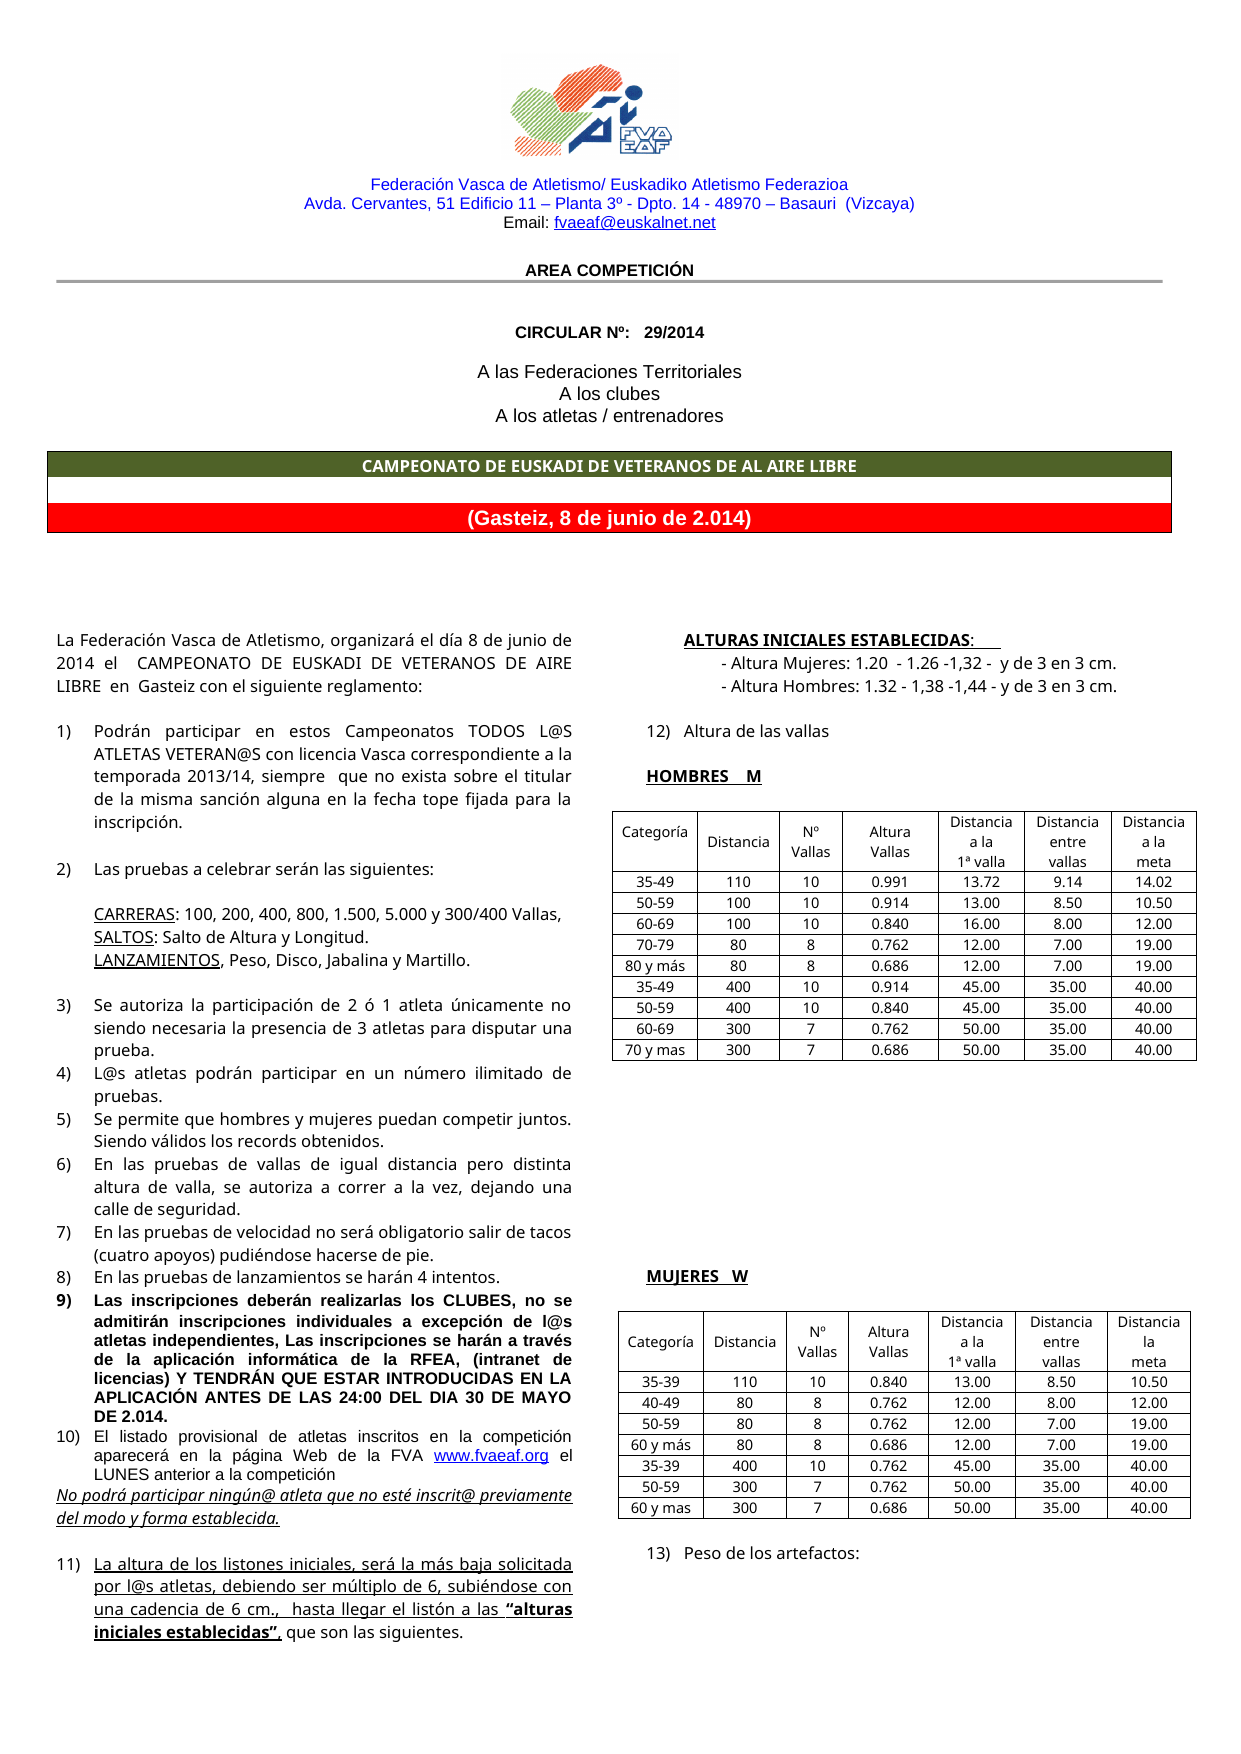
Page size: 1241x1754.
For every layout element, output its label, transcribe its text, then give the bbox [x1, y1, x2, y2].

text A las Federaciones Territoriales [56, 361, 1162, 383]
list Las inscripciones deberán realizarlas los CLUBES, no se admitirán inscripciones individuales a excepción de l@s atletas independientes, Las inscripciones se harán a través de la aplicación informática de la RFEA, (intranet de licencias) Y TENDRÁN QUE ESTAR INTRODUCIDAS EN LA APLICACIÓN ANTES DE LAS 24:00 DEL DIA 30 DE MAYO DE 2.014. [56, 1289, 572, 1426]
table_cell 7 [780, 1040, 842, 1060]
text AREA COMPETICIÓN [56, 261, 1162, 279]
table_cell 40.00 [1108, 1498, 1190, 1518]
table_cell 0.762 [849, 1414, 928, 1434]
table_cell 35.00 [1025, 998, 1111, 1018]
table_cell 50-59 [619, 1414, 703, 1434]
table_cell 0.914 [843, 977, 938, 997]
table_cell 0.686 [843, 956, 938, 976]
table_cell 12.00 [929, 1435, 1015, 1455]
table_cell 7.00 [1025, 935, 1111, 955]
text No podrá participar ningún@ atleta que no esté inscrit@ previamente del modo y forma establecida. [56, 1504, 572, 1529]
table_cell 40.00 [1112, 977, 1196, 997]
table_cell 0.686 [843, 1040, 938, 1060]
table_cell 0.991 [843, 872, 938, 892]
table_cell 110 [698, 872, 779, 892]
table_cell 0.686 [849, 1435, 928, 1455]
table_cell 80 [698, 956, 779, 976]
table_cell 7.00 [1016, 1414, 1107, 1434]
list Se autoriza la participación de 2 ó 1 atleta únicamente no siendo necesaria la presencia de 3 atletas para disputar una prueba. [56, 993, 572, 1062]
table_cell 110 [704, 1372, 786, 1392]
table_cell 10.50 [1108, 1372, 1190, 1392]
table_cell 50.00 [929, 1477, 1015, 1497]
table_cell 40.00 [1108, 1477, 1190, 1497]
table_header Distancia a la 1ª valla [929, 1312, 1015, 1371]
text ALTURAS INICIALES ESTABLECIDAS: [684, 629, 1162, 652]
table_cell 100 [698, 893, 779, 913]
table_header Distancia entre vallas [1016, 1312, 1107, 1371]
table_header Nº Vallas [787, 1312, 848, 1371]
table_cell 100 [698, 914, 779, 934]
text CARRERAS: 100, 200, 400, 800, 1.500, 5.000 y 300/400 Vallas, [56, 903, 572, 925]
table_cell 50.00 [939, 1040, 1024, 1060]
table_cell 60 y mas [619, 1498, 703, 1518]
table_cell 60-69 [613, 914, 697, 934]
list Peso de los artefactos: [646, 1542, 1162, 1564]
table_cell 40.00 [1108, 1456, 1190, 1476]
table_cell 12.00 [1108, 1393, 1190, 1413]
table_cell 45.00 [939, 998, 1024, 1018]
table_header Altura Vallas [849, 1312, 928, 1371]
list La altura de los listones iniciales, será la más baja solicitada por l@s atletas, debiendo ser múltiplo de 6, subiéndose con una cadencia de 6 cm., hasta llegar el listón a las “alturas iniciales establecidas”, que son las siguientes. [56, 1552, 572, 1643]
table_cell 35-39 [619, 1456, 703, 1476]
table_cell 8 [787, 1435, 848, 1455]
table_cell 16.00 [939, 914, 1024, 934]
subtitle Podrán participar en estos Campeonatos TODOS L@S ATLETAS VETERAN@S con licencia Vasca correspondiente a la temporada 2013/14, siempre que no exista sobre el titular de la misma sanción alguna en la fecha tope fijada para la inscripción. [56, 720, 572, 833]
table_cell 35.00 [1025, 1040, 1111, 1060]
text - Altura Hombres: 1.32 - 1,38 -1,44 - y de 3 en 3 cm. [721, 674, 1162, 697]
table_cell 0.762 [849, 1456, 928, 1476]
table_cell 35-39 [619, 1372, 703, 1392]
table_cell 9.14 [1025, 872, 1111, 892]
table_cell 0.840 [843, 998, 938, 1018]
table_cell 70-79 [613, 935, 697, 955]
table_cell 0.762 [843, 935, 938, 955]
list En las pruebas de velocidad no será obligatorio salir de tacos (cuatro apoyos) pudiéndose hacerse de pie. [56, 1221, 572, 1266]
text La Federación Vasca de Atletismo, organizará el día 8 de junio de 2014 el CAMPEONATO DE EUSKADI DE VETERANOS DE AIRE LIBRE en Gasteiz con el siguiente reglamento: [56, 629, 572, 697]
table_cell 10 [780, 977, 842, 997]
text - Altura Mujeres: 1.20 - 1.26 -1,32 - y de 3 en 3 cm. [721, 652, 1162, 674]
list L@s atletas podrán participar en un número ilimitado de pruebas. [56, 1062, 572, 1107]
text A los atletas / entrenadores [56, 404, 1162, 426]
table_cell 12.00 [939, 956, 1024, 976]
table_cell 400 [704, 1456, 786, 1476]
table_cell 8 [780, 935, 842, 955]
table_cell 40.00 [1112, 1040, 1196, 1060]
table_cell 400 [698, 998, 779, 1018]
table_cell 10 [780, 872, 842, 892]
table_cell 300 [704, 1498, 786, 1518]
table_cell 10 [787, 1456, 848, 1476]
table_cell 50-59 [613, 998, 697, 1018]
text A los clubes [56, 383, 1162, 404]
list Altura de las vallas [646, 720, 1162, 742]
table_header Distancia entre vallas [1025, 812, 1111, 871]
table_cell 13.00 [929, 1372, 1015, 1392]
table_cell 12.00 [929, 1414, 1015, 1434]
table_cell 0.914 [843, 893, 938, 913]
table_header Nº Vallas [780, 812, 842, 871]
table_cell 8 [780, 956, 842, 976]
table_cell 8 [787, 1393, 848, 1413]
table_cell 0.762 [843, 1019, 938, 1039]
table_cell 7.00 [1025, 956, 1111, 976]
table_cell 80 [704, 1393, 786, 1413]
table_cell 40.00 [1112, 998, 1196, 1018]
table_cell 80 [698, 935, 779, 955]
table_cell 10.50 [1112, 893, 1196, 913]
table_cell 35.00 [1016, 1477, 1107, 1497]
table_cell 50-59 [619, 1477, 703, 1497]
table_cell 80 y más [613, 956, 697, 976]
table_header Distancia [704, 1312, 786, 1371]
subtitle (Gasteiz, 8 de junio de 2.014) [48, 503, 1171, 532]
table_cell 35.00 [1016, 1498, 1107, 1518]
table_cell 50-59 [613, 893, 697, 913]
table_cell 40-49 [619, 1393, 703, 1413]
table_cell 60-69 [613, 1019, 697, 1039]
text No podrá participar ningún@ atleta que no esté inscrit@ previamente del modo y forma establecida. [56, 1484, 572, 1503]
table_cell 0.686 [849, 1498, 928, 1518]
table_cell 8.50 [1016, 1372, 1107, 1392]
table_cell 12.00 [1112, 914, 1196, 934]
list El listado provisional de atletas inscritos en la competición aparecerá en la página Web de la FVA www.fvaeaf.org el LUNES anterior a la competición [56, 1426, 572, 1484]
table_cell 7.00 [1016, 1435, 1107, 1455]
table_cell 40.00 [1112, 1019, 1196, 1039]
table_cell 10 [780, 893, 842, 913]
table_cell 0.840 [849, 1372, 928, 1392]
table_cell 70 y mas [613, 1040, 697, 1060]
table_cell 12.00 [939, 935, 1024, 955]
table_cell 0.840 [843, 914, 938, 934]
table_cell 12.00 [929, 1393, 1015, 1413]
table_cell 400 [698, 977, 779, 997]
table_cell 35.00 [1016, 1456, 1107, 1476]
table_cell 13.00 [939, 893, 1024, 913]
table_cell 10 [780, 914, 842, 934]
text CIRCULAR Nº: 29/2014 [56, 323, 1162, 342]
table_cell 8.00 [1016, 1393, 1107, 1413]
table_cell 35.00 [1025, 1019, 1111, 1039]
table_header Distancia a la 1ª valla [939, 812, 1024, 871]
text LANZAMIENTOS, Peso, Disco, Jabalina y Martillo. [56, 948, 572, 971]
table_cell 35-49 [613, 872, 697, 892]
list Se permite que hombres y mujeres puedan competir juntos. Siendo válidos los records obtenidos. [56, 1107, 572, 1152]
table_cell 45.00 [939, 977, 1024, 997]
table_cell 300 [698, 1019, 779, 1039]
table_cell 19.00 [1112, 956, 1196, 976]
table_cell 10 [787, 1372, 848, 1392]
table_cell 45.00 [929, 1456, 1015, 1476]
table_cell 8 [787, 1414, 848, 1434]
table_cell 8.50 [1025, 893, 1111, 913]
table_cell 80 [704, 1435, 786, 1455]
table_cell 7 [787, 1498, 848, 1518]
list En las pruebas de lanzamientos se harán 4 intentos. [56, 1266, 572, 1289]
table_cell 8.00 [1025, 914, 1111, 934]
text SALTOS: Salto de Altura y Longitud. [56, 925, 572, 948]
table_cell 35.00 [1025, 977, 1111, 997]
table_cell 0.762 [849, 1393, 928, 1413]
text HOMBRES M [646, 765, 1162, 788]
table_cell 10 [780, 998, 842, 1018]
table_cell 50.00 [929, 1498, 1015, 1518]
table_header Altura Vallas [843, 812, 938, 871]
text MUJERES W [646, 1265, 1162, 1288]
table_cell 19.00 [1108, 1414, 1190, 1434]
table_header Distancia a la meta [1112, 812, 1196, 871]
table_cell 300 [698, 1040, 779, 1060]
table_cell 0.762 [849, 1477, 928, 1497]
subtitle CAMPEONATO DE EUSKADI DE VETERANOS DE AL AIRE LIBRE [48, 452, 1171, 477]
table_cell 13.72 [939, 872, 1024, 892]
table_header Categoría [619, 1312, 703, 1371]
table_cell 50.00 [939, 1019, 1024, 1039]
table_cell 300 [704, 1477, 786, 1497]
list Las pruebas a celebrar serán las siguientes: [56, 857, 572, 880]
table_header Distancia la meta [1108, 1312, 1190, 1371]
table_cell 80 [704, 1414, 786, 1434]
picture [501, 53, 679, 160]
table_cell 19.00 [1108, 1435, 1190, 1455]
table_cell 14.02 [1112, 872, 1196, 892]
table_cell 7 [780, 1019, 842, 1039]
table_header Distancia [698, 812, 779, 871]
table_header Categoría [613, 812, 697, 871]
table_cell 7 [787, 1477, 848, 1497]
table_cell 60 y más [619, 1435, 703, 1455]
list En las pruebas de vallas de igual distancia pero distinta altura de valla, se autoriza a correr a la vez, dejando una calle de seguridad. [56, 1152, 572, 1221]
table_cell 35-49 [613, 977, 697, 997]
table_cell 19.00 [1112, 935, 1196, 955]
